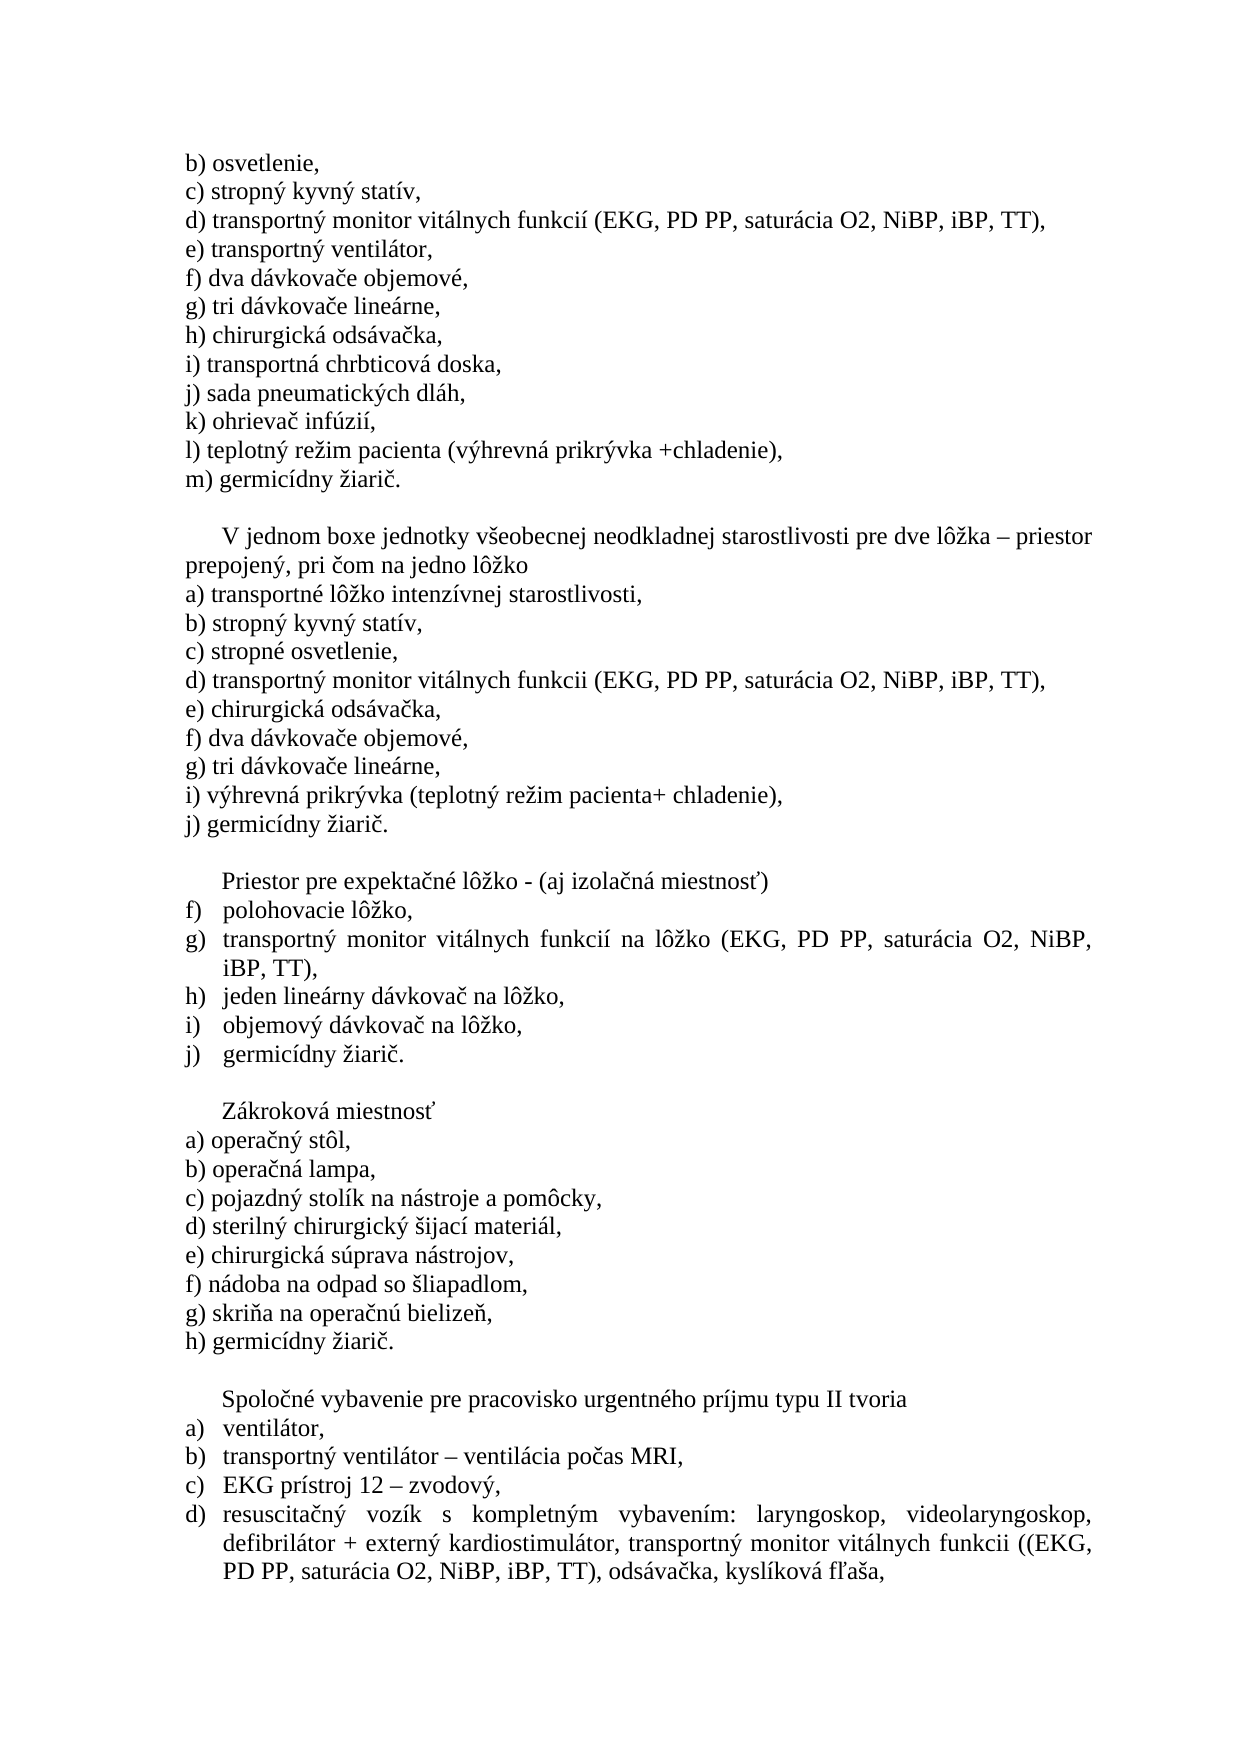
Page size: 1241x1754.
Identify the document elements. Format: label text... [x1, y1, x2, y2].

list ventilátor, [185, 1413, 1093, 1441]
text a) operačný stôl, [148, 1125, 1093, 1154]
text Zákroková miestnosť [148, 1096, 1093, 1125]
text b) stropný kyvný statív, [185, 608, 1093, 636]
text f) nádoba na odpad so šliapadlom, [185, 1269, 1093, 1298]
list polohovacie lôžko, [185, 895, 1093, 924]
text e) chirurgická súprava nástrojov, [185, 1240, 1093, 1269]
text d) transportný monitor vitálnych funkcií (EKG, PD PP, saturácia O2, NiBP, iBP, TT), [185, 205, 1093, 234]
text j) sada pneumatických dláh, [185, 378, 1093, 406]
text i) transportná chrbticová doska, [185, 349, 1093, 378]
list transportný monitor vitálnych funkcií na lôžko (EKG, PD PP, saturácia O2, NiBP, iBP, TT), [185, 924, 1093, 981]
list jeden lineárny dávkovač na lôžko, [185, 981, 1093, 1010]
text h) germicídny žiarič. [185, 1326, 1093, 1355]
text f) dva dávkovače objemové, [185, 263, 1093, 291]
text b) operačná lampa, [148, 1154, 1093, 1183]
text e) chirurgická odsávačka, [185, 694, 1093, 723]
list EKG prístroj 12 – zvodový, [185, 1470, 1093, 1499]
text e) transportný ventilátor, [185, 234, 1093, 263]
text a) transportné lôžko intenzívnej starostlivosti, [185, 579, 1093, 608]
text Priestor pre expektačné lôžko - (aj izolačná miestnosť) [185, 866, 1093, 895]
text l) teplotný režim pacienta (výhrevná prikrývka +chladenie), [185, 435, 1093, 464]
text Spoločné vybavenie pre pracovisko urgentného príjmu typu II tvoria [185, 1384, 1093, 1413]
text m) germicídny žiarič. [185, 464, 1093, 493]
list objemový dávkovač na lôžko, [185, 1010, 1093, 1039]
text c) pojazdný stolík na nástroje a pomôcky, [185, 1183, 1093, 1211]
text j) germicídny žiarič. [185, 809, 1093, 838]
text c) stropný kyvný statív, [185, 176, 1093, 205]
text d) sterilný chirurgický šijací materiál, [185, 1211, 1093, 1240]
text g) tri dávkovače lineárne, [185, 291, 1093, 320]
list resuscitačný vozík s kompletným vybavením: laryngoskop, videolaryngoskop, defibrilátor + externý kardiostimulátor, transportný monitor vitálnych funkcii ((EKG, PD PP, saturácia O2, NiBP, iBP, TT), odsávačka, kyslíková fľaša, [185, 1499, 1093, 1585]
text h) chirurgická odsávačka, [185, 320, 1093, 349]
text g) tri dávkovače lineárne, [185, 751, 1093, 780]
text V jednom boxe jednotky všeobecnej neodkladnej starostlivosti pre dve lôžka – priestor prepojený, pri čom na jedno lôžko [185, 521, 1093, 579]
list transportný ventilátor – ventilácia počas MRI, [185, 1441, 1093, 1470]
text k) ohrievač infúzií, [185, 406, 1093, 435]
text d) transportný monitor vitálnych funkcii (EKG, PD PP, saturácia O2, NiBP, iBP, TT), [185, 665, 1093, 694]
text f) dva dávkovače objemové, [185, 723, 1093, 751]
text b) osvetlenie, [185, 148, 1093, 176]
text g) skriňa na operačnú bielizeň, [185, 1298, 1093, 1326]
text c) stropné osvetlenie, [185, 636, 1093, 665]
text i) výhrevná prikrývka (teplotný režim pacienta+ chladenie), [185, 780, 1093, 809]
list germicídny žiarič. [185, 1039, 1093, 1068]
